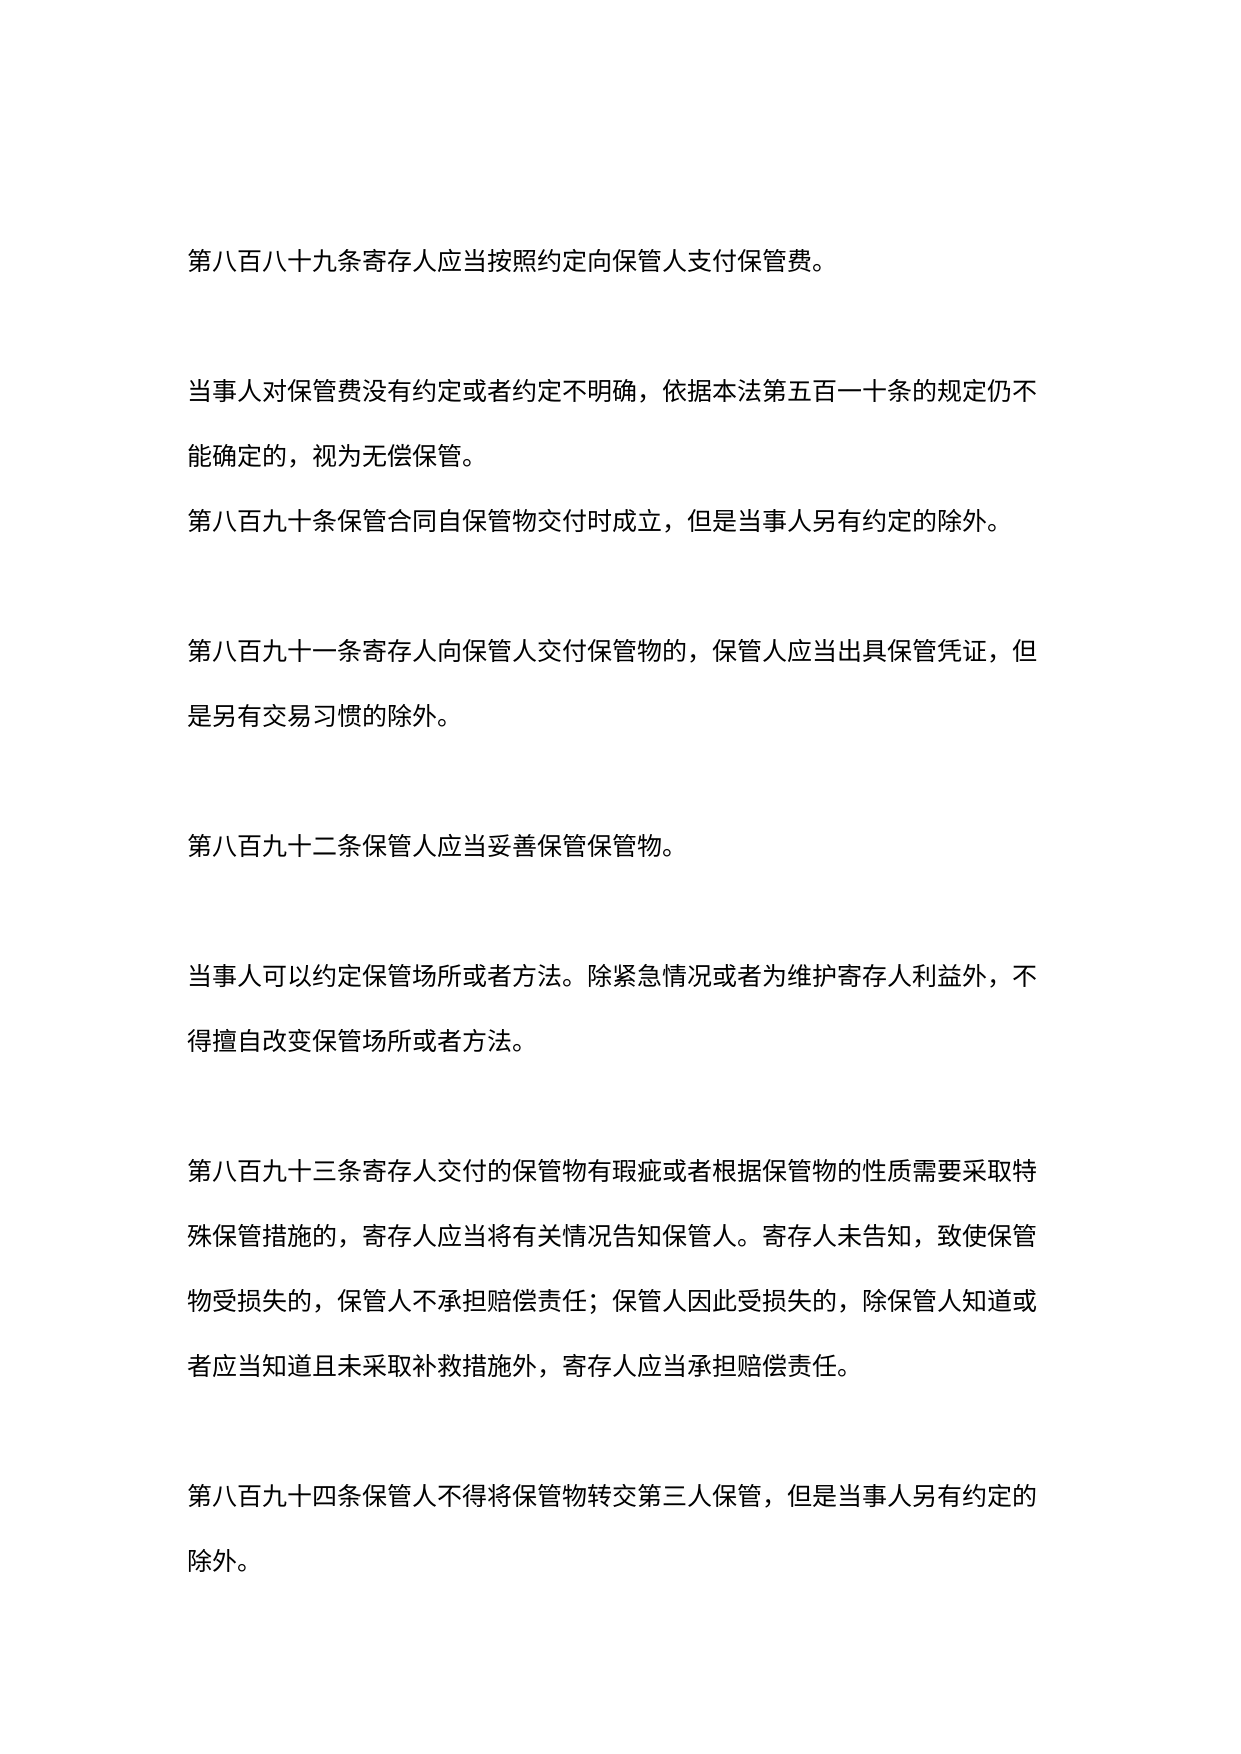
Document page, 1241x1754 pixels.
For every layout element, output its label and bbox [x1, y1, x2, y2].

text [187, 162, 1053, 1592]
